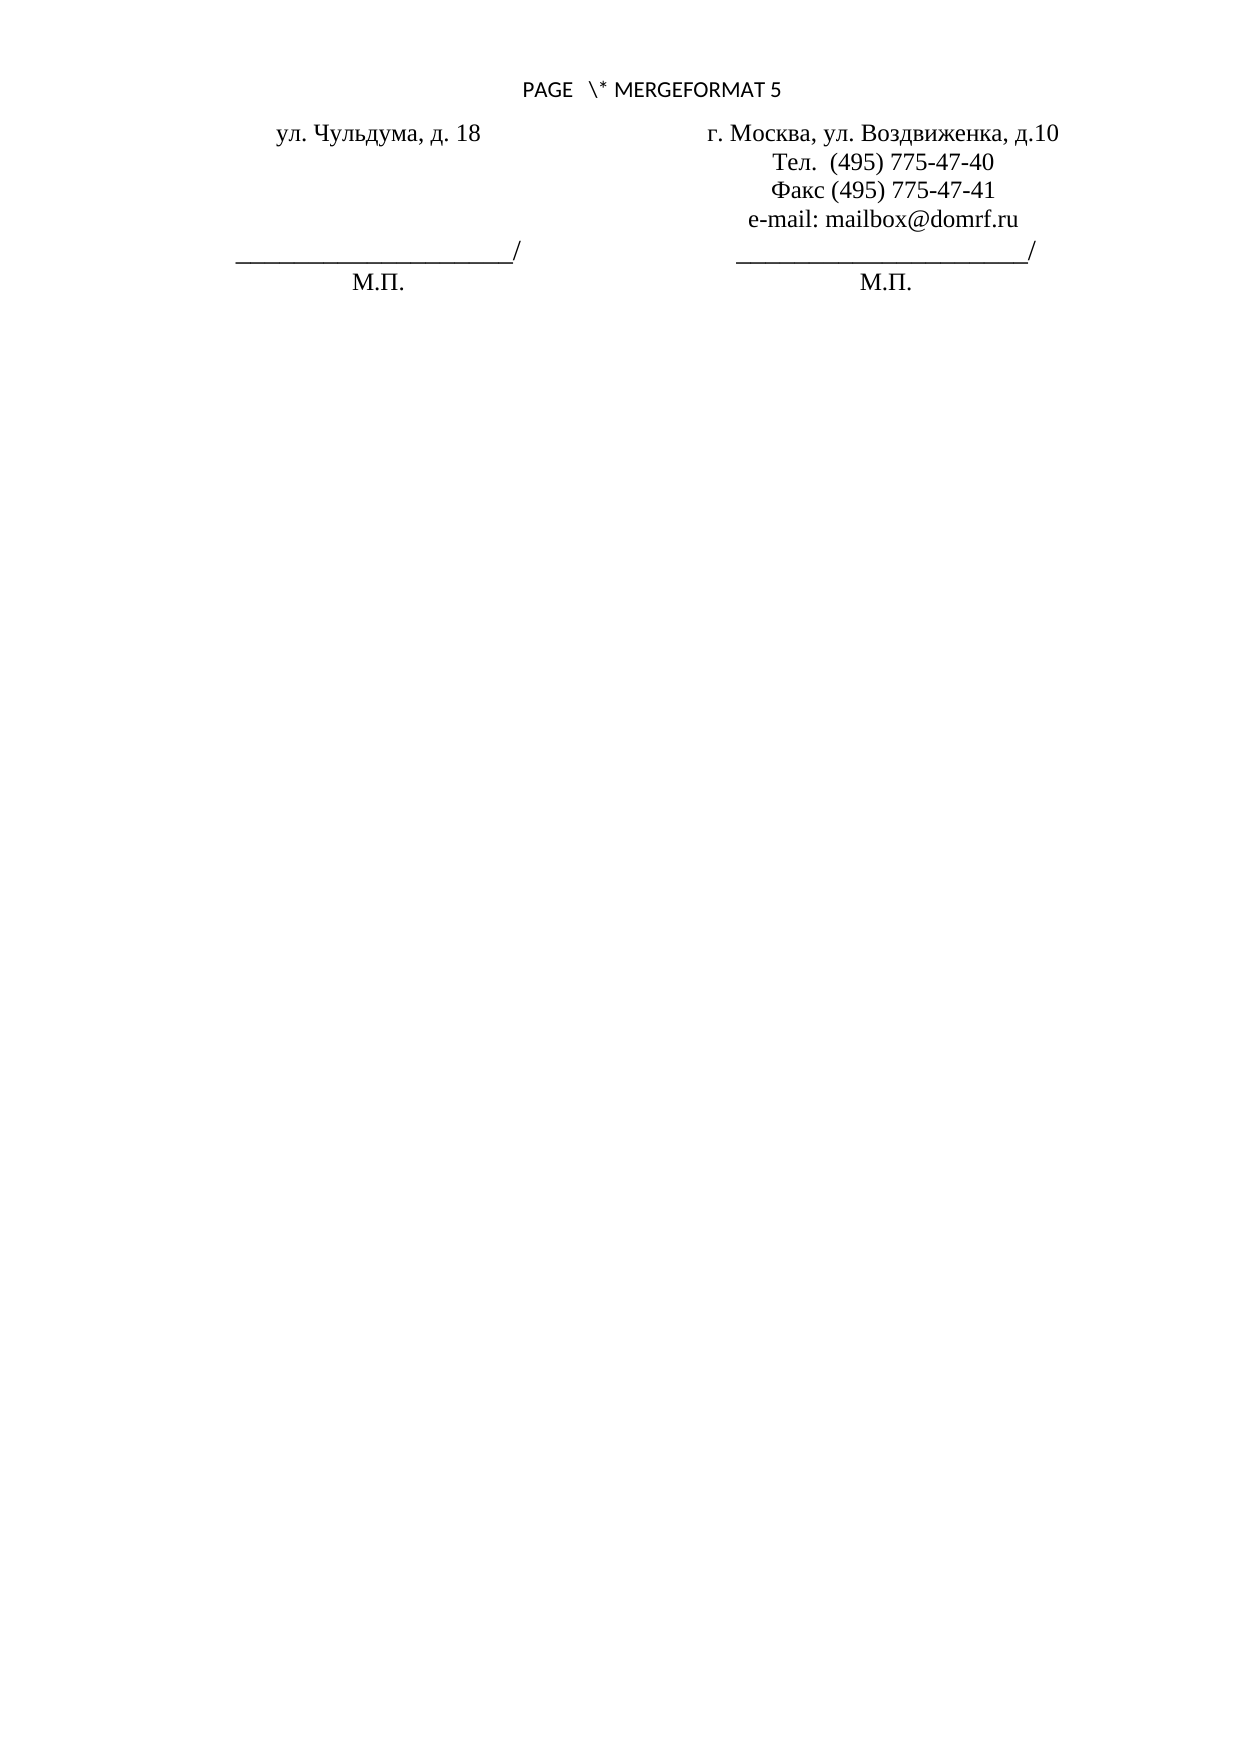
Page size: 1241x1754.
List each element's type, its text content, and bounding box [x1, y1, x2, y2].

table_cell М.П. [615, 267, 1157, 295]
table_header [142, 118, 614, 233]
table_cell ____________________/ [615, 233, 1157, 267]
table_cell М.П. [142, 267, 614, 295]
table_cell ___________________/ [142, 233, 614, 267]
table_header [615, 118, 1152, 233]
